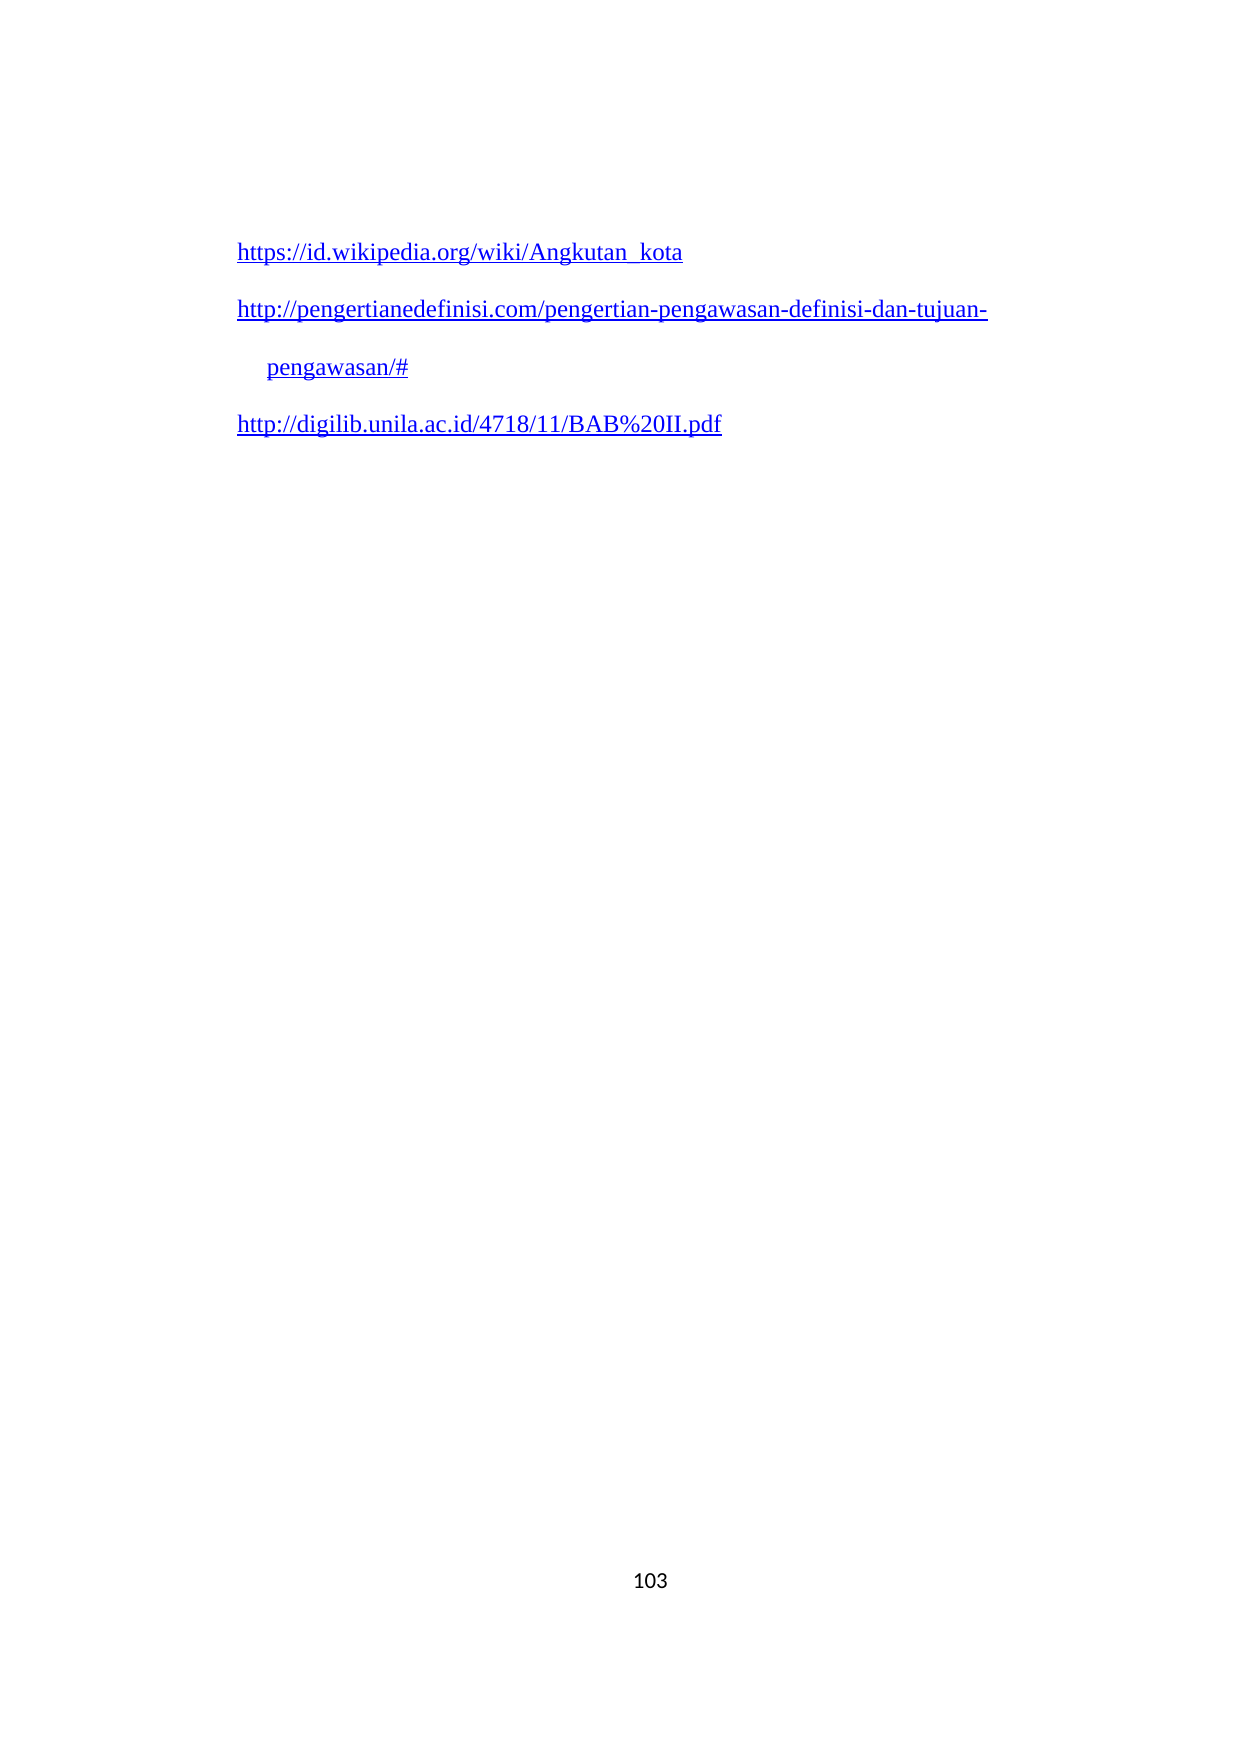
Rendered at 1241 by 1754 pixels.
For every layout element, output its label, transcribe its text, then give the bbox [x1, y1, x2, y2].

text http://digilib.unila.ac.id/4718/11/BAB%20II.pdf [237, 409, 1061, 438]
text http://pengertianedefinisi.com/pengertian-pengawasan-definisi-dan-tujuan-pengawasan/# [237, 294, 1063, 381]
text https://id.wikipedia.org/wiki/Angkutan_kota [237, 237, 1063, 266]
